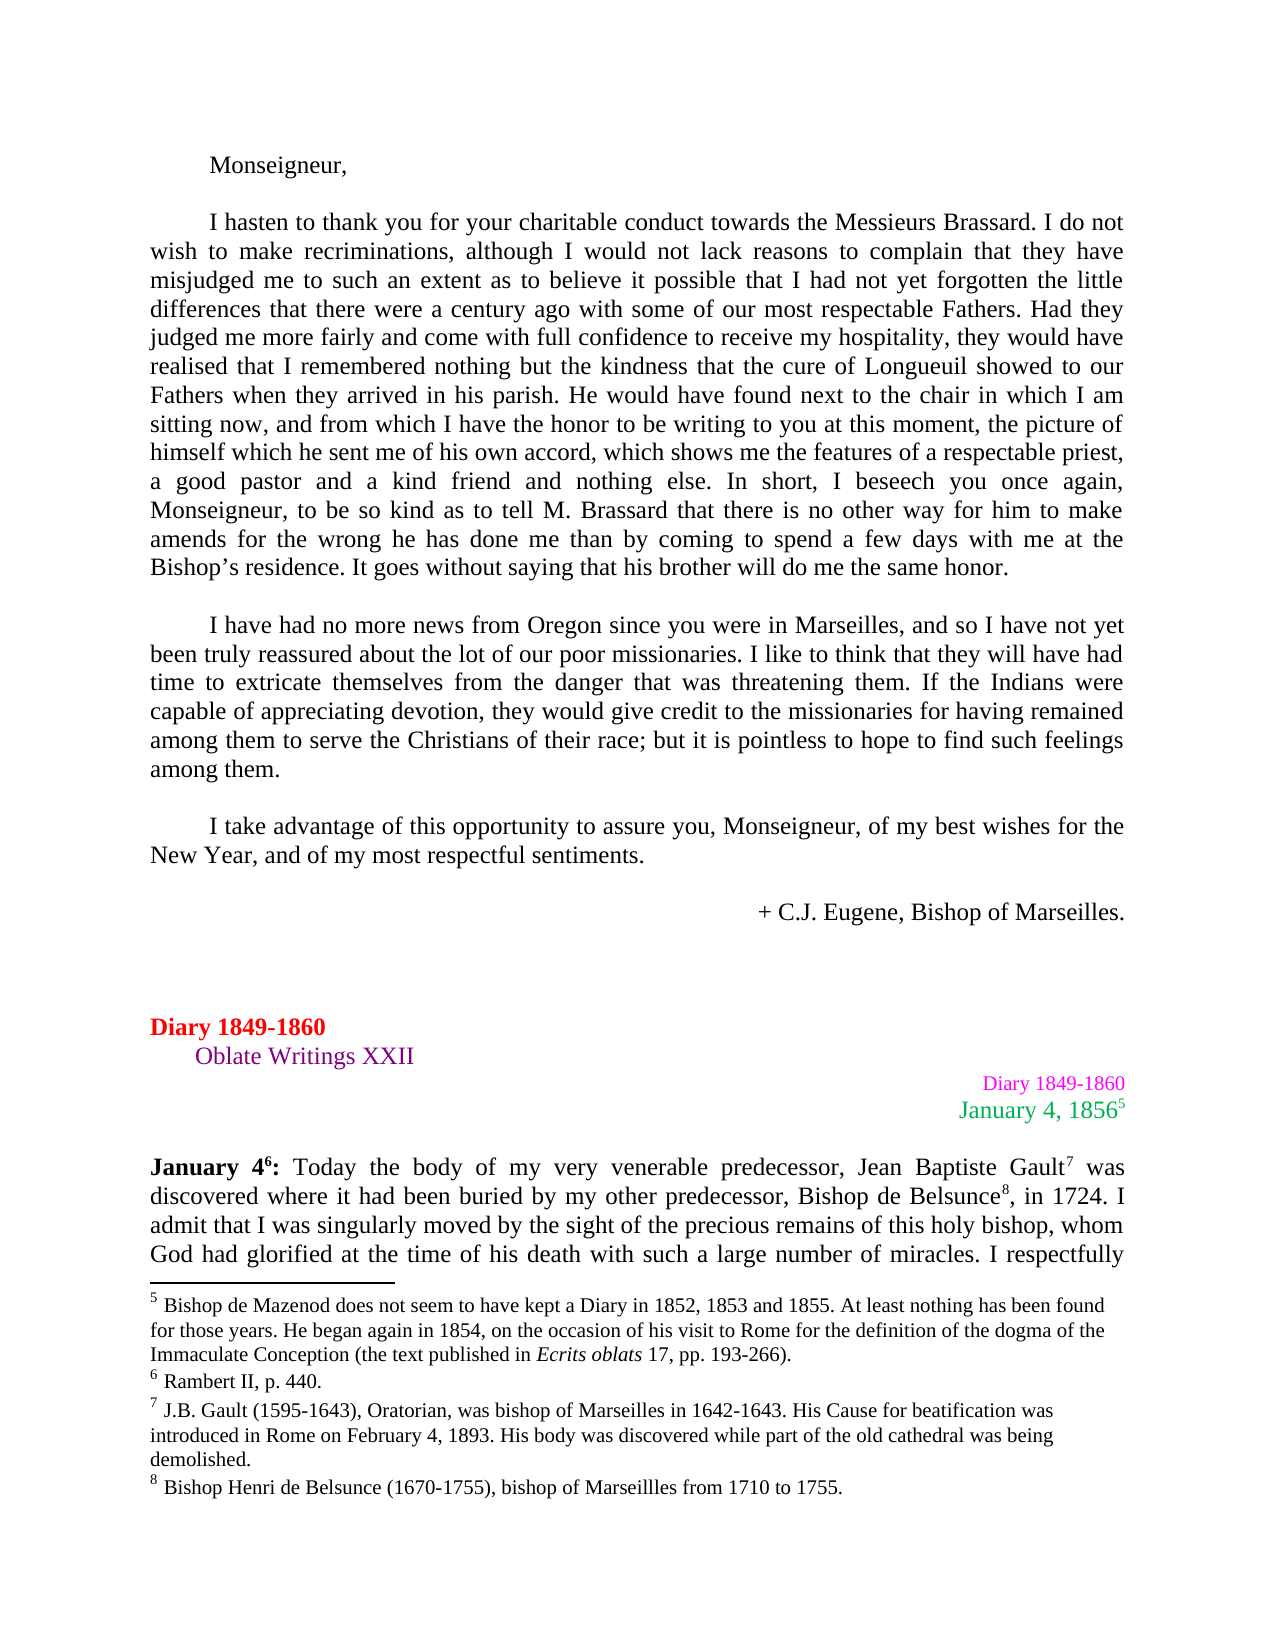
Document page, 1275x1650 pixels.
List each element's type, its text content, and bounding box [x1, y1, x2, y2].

text I take advantage of this opportunity to assure you, Monseigneur, of my best wishes for the New Year, and of my most respectful sentiments. [150, 811, 1125, 869]
text + C.J. Eugene, Bishop of Marseilles. [150, 897, 1125, 926]
title Diary 1849-1860 [150, 1012, 1125, 1041]
title Oblate Writings XXII [150, 1041, 1125, 1070]
text January 4, 1856 [150, 1095, 1125, 1124]
text I have had no more news from Oregon since you were in Marseilles, and so I have not yet been truly reassured about the lot of our poor missionaries. I like to think that they will have had time to extricate themselves from the danger that was threatening them. If the Indians were capable of appreciating devotion, they would give credit to the missionaries for having remained among them to serve the Christians of their race; but it is pointless to hope to find such feelings among them. [150, 610, 1125, 782]
text Monseigneur, [150, 150, 1125, 179]
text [150, 1152, 1125, 1267]
text I hasten to thank you for your charitable conduct towards the Messieurs Brassard. I do not wish to make recriminations, although I would not lack reasons to complain that they have misjudged me to such an extent as to believe it possible that I had not yet forgotten the little differences that there were a century ago with some of our most respectable Fathers. Had they judged me more fairly and come with full confidence to receive my hospitality, they would have realised that I remembered nothing but the kindness that the cure of Longueuil showed to our Fathers when they arrived in his parish. He would have found next to the chair in which I am sitting now, and from which I have the honor to be writing to you at this moment, the picture of himself which he sent me of his own accord, which shows me the features of a respectable priest, a good pastor and a kind friend and nothing else. In short, I beseech you once again, Monseigneur, to be so kind as to tell M. Brassard that there is no other way for him to make amends for the wrong he has done me than by coming to spend a few days with me at the Bishop’s residence. It goes without saying that his brother will do me the same honor. [150, 207, 1125, 581]
text Diary 1849-1860 [465, 1070, 1125, 1095]
